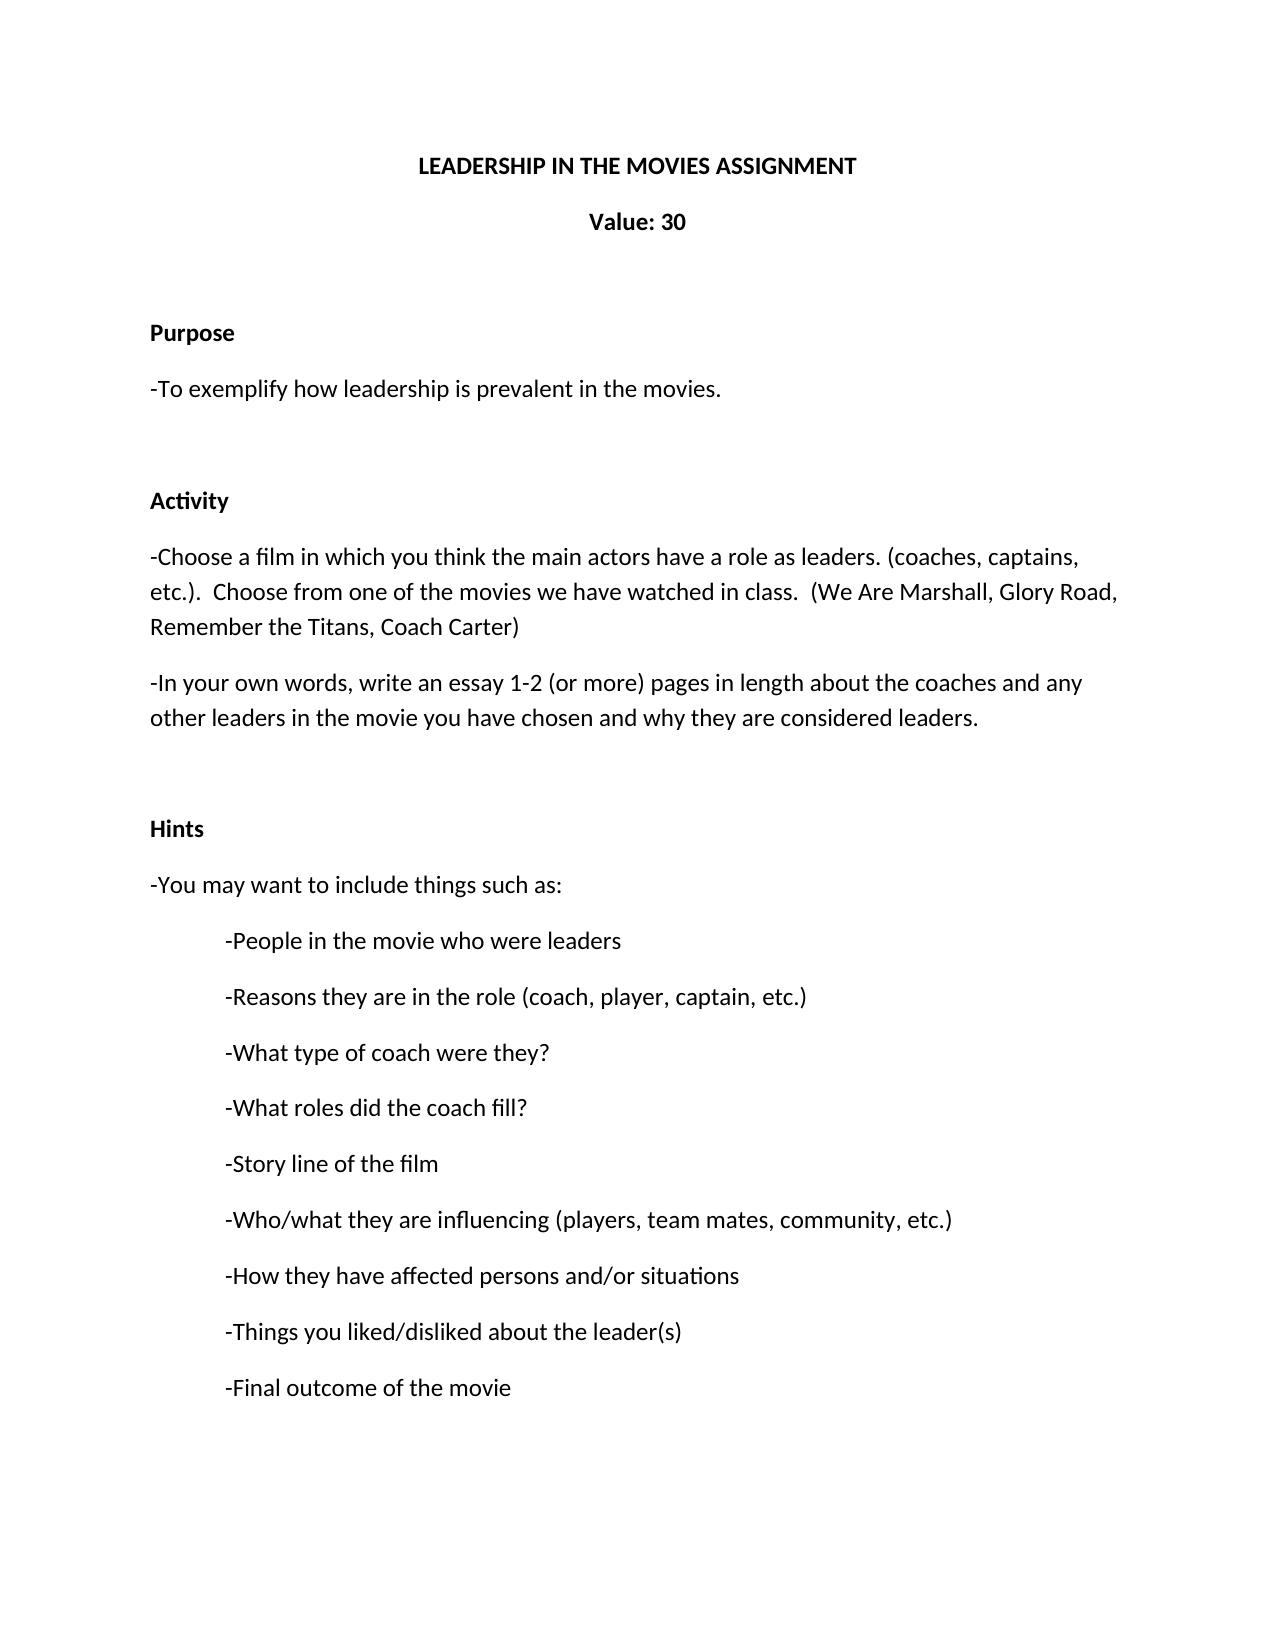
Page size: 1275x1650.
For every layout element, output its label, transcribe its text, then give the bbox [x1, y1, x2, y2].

text -People in the movie who were leaders [150, 925, 1125, 956]
text -Final outcome of the movie [150, 1372, 1125, 1402]
text -Who/what they are influencing (players, team mates, community, etc.) [150, 1204, 1125, 1235]
text -In your own words, write an essay 1-2 (or more) pages in length about the coaches and any other leaders in the movie you have chosen and why they are considered leaders. [150, 667, 1125, 732]
text -Choose a film in which you think the main actors have a role as leaders. (coaches, captains, etc.). Choose from one of the movies we have watched in class. (We Are Marshall, Glory Road, Remember the Titans, Coach Carter) [150, 541, 1125, 641]
text -What roles did the coach fill? [150, 1092, 1125, 1123]
text -How they have affected persons and/or situations [150, 1260, 1125, 1291]
text -You may want to include things such as: [150, 869, 1125, 900]
text -Story line of the film [150, 1148, 1125, 1179]
text Purpose [150, 317, 1125, 348]
text -To exemplify how leadership is prevalent in the movies. [150, 373, 1125, 404]
text -Reasons they are in the role (coach, player, captain, etc.) [150, 981, 1125, 1011]
text -What type of coach were they? [150, 1037, 1125, 1067]
text LEADERSHIP IN THE MOVIES ASSIGNMENT [150, 150, 1125, 181]
text -Things you liked/disliked about the leader(s) [150, 1316, 1125, 1346]
text Value: 30 [150, 206, 1125, 236]
text Activity [150, 485, 1125, 516]
text Hints [150, 813, 1125, 844]
